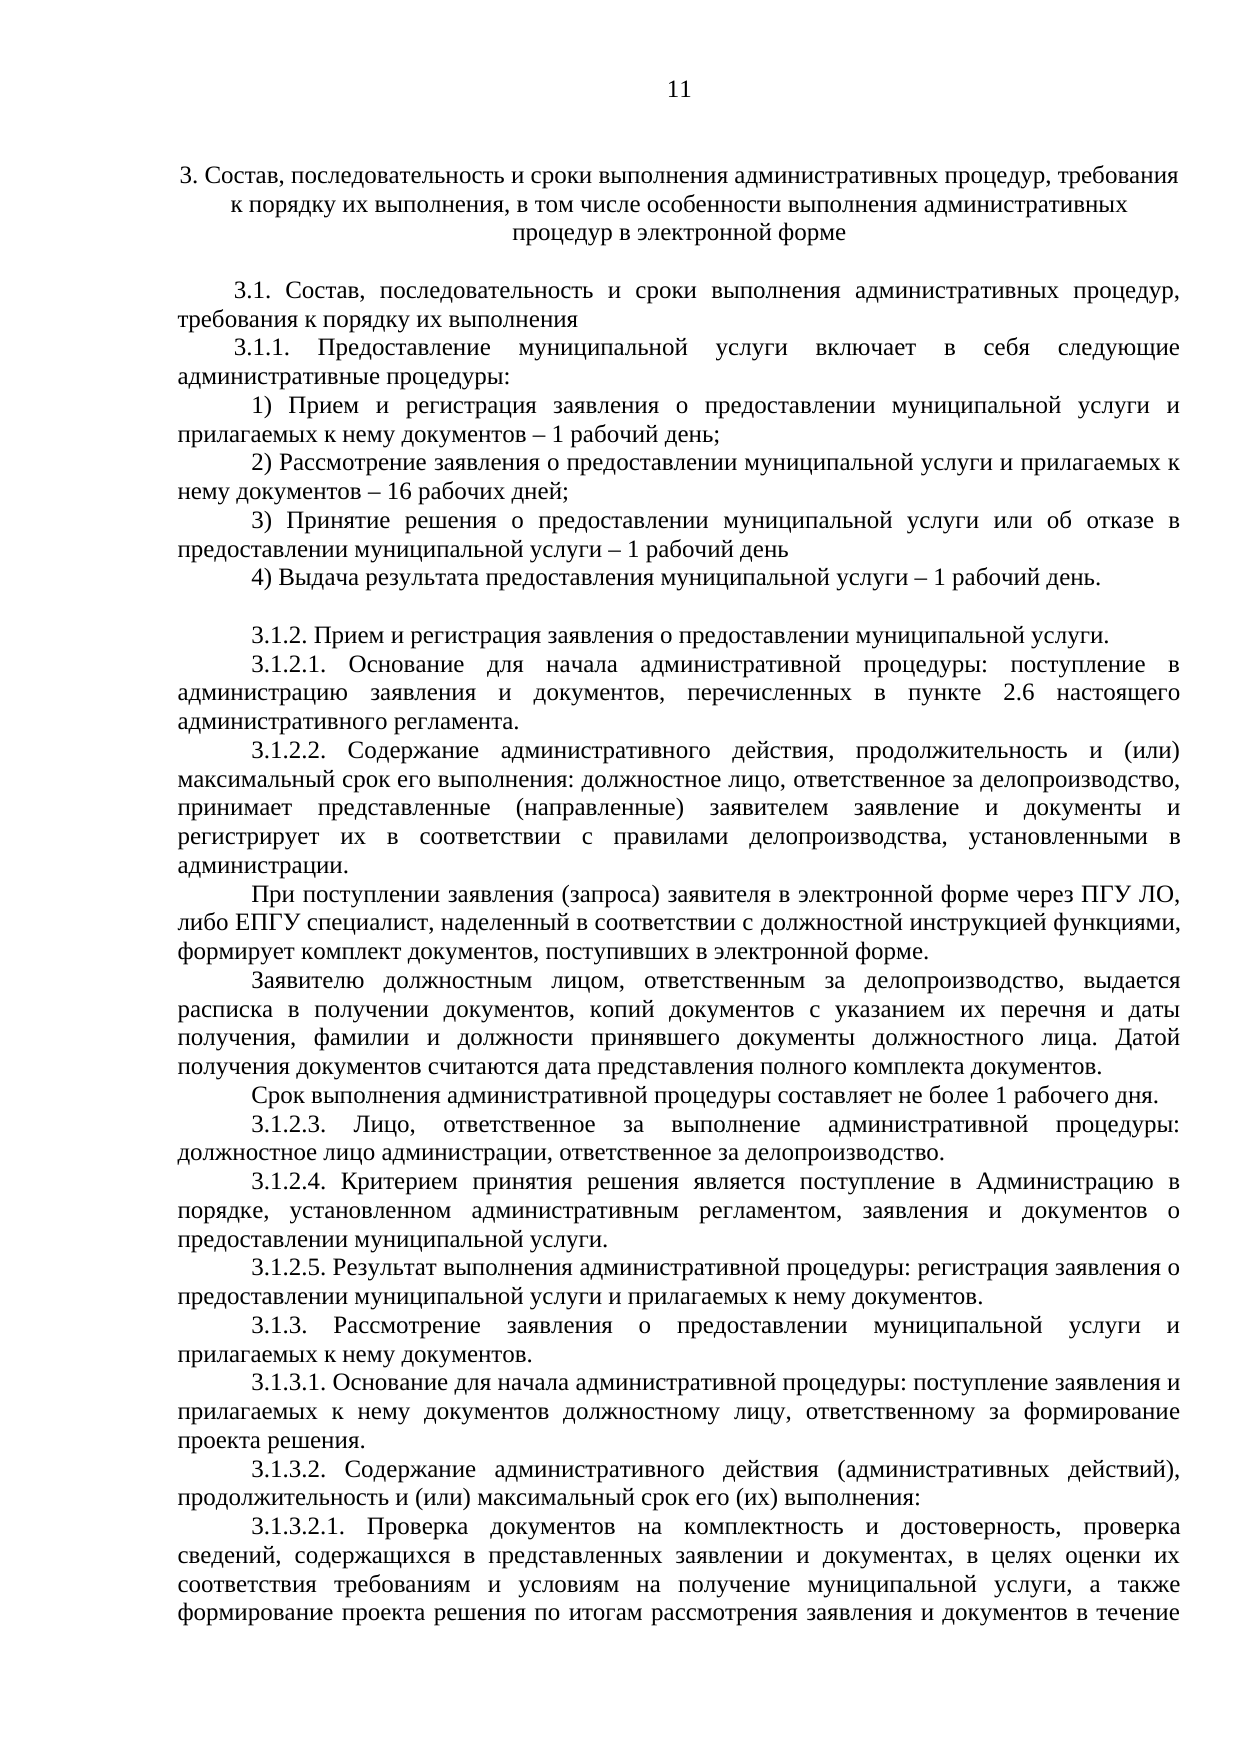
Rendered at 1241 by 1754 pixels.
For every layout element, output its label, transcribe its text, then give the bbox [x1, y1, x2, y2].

text 3.1.3. Рассмотрение заявления о предоставлении муниципальной услуги и прилагаемых к нему документов. [177, 1310, 1181, 1367]
text При поступлении заявления (запроса) заявителя в электронной форме через ПГУ ЛО, либо ЕПГУ специалист, наделенный в соответствии с должностной инструкцией функциями, формирует комплект документов, поступивших в электронной форме. [177, 879, 1181, 965]
title 3.1.2.1. Основание для начала административной процедуры: поступление в администрацию заявления и документов, перечисленных в пункте 2.6 настоящего административного регламента. [177, 649, 1181, 735]
title 2) Рассмотрение заявления о предоставлении муниципальной услуги и прилагаемых к нему документов – 16 рабочих дней; [177, 447, 1181, 505]
title 3.1.2.3. Лицо, ответственное за выполнение административной процедуры: должностное лицо администрации, ответственное за делопроизводство. [177, 1109, 1181, 1166]
text 3.1.3.2. Содержание административного действия (административных действий), продолжительность и (или) максимальный срок его (их) выполнения: [177, 1454, 1181, 1511]
text 3.1.2. Прием и регистрация заявления о предоставлении муниципальной услуги. [177, 620, 1181, 649]
text Заявителю должностным лицом, ответственным за делопроизводство, выдается расписка в получении документов, копий документов с указанием их перечня и даты получения, фамилии и должности принявшего документы должностного лица. Датой получения документов считаются дата представления полного комплекта документов. [177, 965, 1181, 1080]
title 3.1.2.4. Критерием принятия решения является поступление в Администрацию в порядке, установленном административным регламентом, заявления и документов о предоставлении муниципальной услуги. [177, 1166, 1181, 1252]
title 3.1.2.5. Результат выполнения административной процедуры: регистрация заявления о предоставлении муниципальной услуги и прилагаемых к нему документов. [177, 1252, 1181, 1310]
subtitle 3. Состав, последовательность и сроки выполнения административных процедур, требования к порядку их выполнения, в том числе особенности выполнения административных процедур в электронной форме [177, 160, 1181, 246]
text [177, 1511, 1181, 1626]
title 3.1.3.1. Основание для начала административной процедуры: поступление заявления и прилагаемых к нему документов должностному лицу, ответственному за формирование проекта решения. [177, 1367, 1181, 1454]
title 1) Прием и регистрация заявления о предоставлении муниципальной услуги и прилагаемых к нему документов – 1 рабочий день; [177, 390, 1181, 447]
text Срок выполнения административной процедуры составляет не более 1 рабочего дня. [177, 1080, 1181, 1109]
text 3.1.1. Предоставление муниципальной услуги включает в себя следующие административные процедуры: [177, 332, 1181, 390]
title 3.1.2.2. Содержание административного действия, продолжительность и (или) максимальный срок его выполнения: должностное лицо, ответственное за делопроизводство, принимает представленные (направленные) заявителем заявление и документы и регистрирует их в соответствии с правилами делопроизводства, установленными в администрации. [177, 735, 1181, 879]
title 4) Выдача результата предоставления муниципальной услуги – 1 рабочий день. [177, 562, 1181, 591]
title 3) Принятие решения о предоставлении муниципальной услуги или об отказе в предоставлении муниципальной услуги – 1 рабочий день [177, 505, 1181, 562]
text 3.1. Состав, последовательность и сроки выполнения административных процедур, требования к порядку их выполнения [177, 275, 1181, 332]
